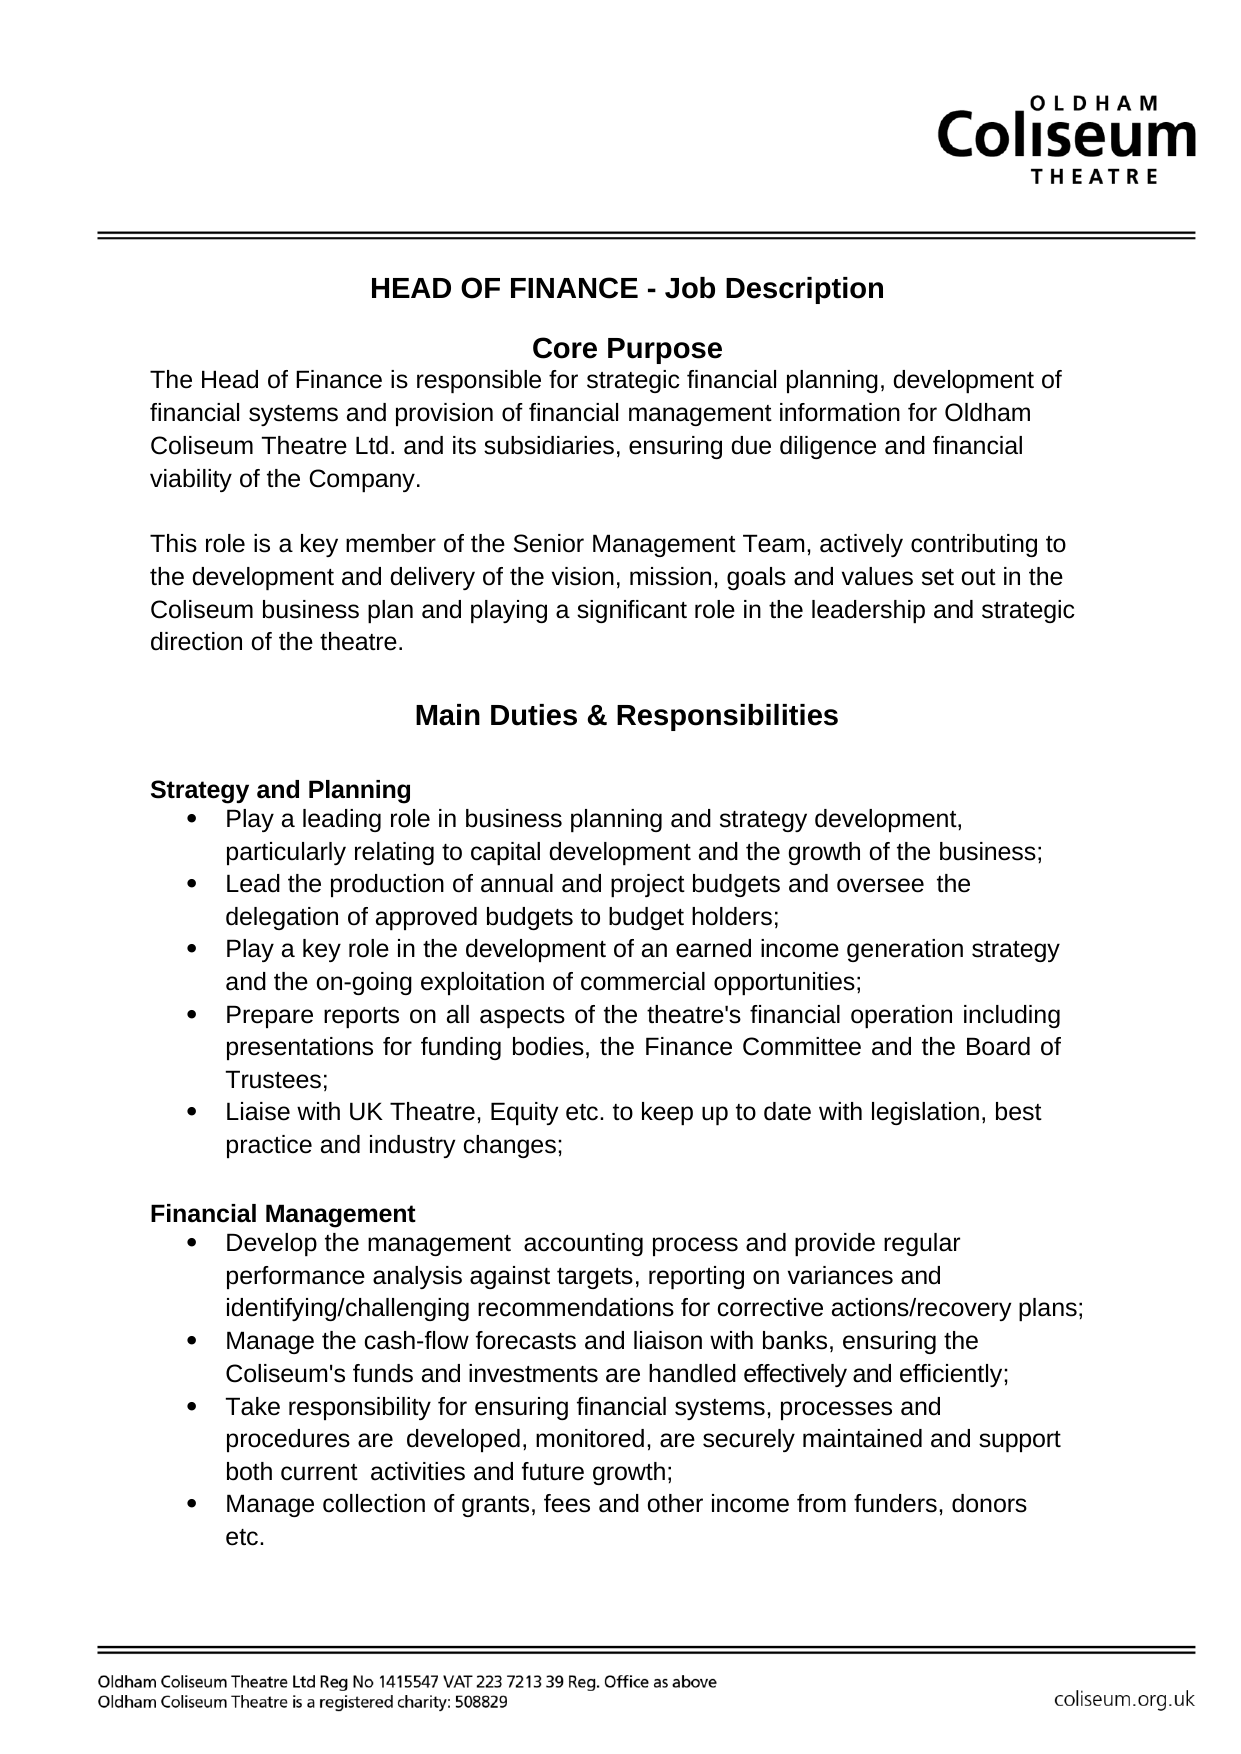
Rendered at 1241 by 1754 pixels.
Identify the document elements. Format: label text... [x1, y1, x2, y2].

list Develop the management accounting process and provide regular performance analysis against targets, reporting on variances and identifying/challenging recommendations for corrective actions/recovery plans; [187, 1228, 1089, 1322]
text The Head of Finance is responsible for strategic financial planning, development of financial systems and provision of financial management information for Oldham Coliseum Theatre Ltd. and its subsidiaries, ensuring due diligence and financial viability of the Company. [150, 365, 1081, 492]
text HEAD OF FINANCE - Job Description [366, 271, 888, 305]
list Manage collection of grants, fees and other income from funders, donors etc. [187, 1489, 1072, 1550]
text Core Purpose [366, 331, 888, 365]
list Liaise with UK Theatre, Equity etc. to keep up to date with legislation, best practice and industry changes; [187, 1097, 1059, 1159]
subtitle Financial Management [150, 1199, 1101, 1228]
list Lead the production of annual and project budgets and oversee the delegation of approved budgets to budget holders; [187, 869, 1065, 931]
list Take responsibility for ensuring financial systems, processes and procedures are developed, monitored, are securely maintained and support both current activities and future growth; [187, 1392, 1072, 1485]
list Manage the cash-flow forecasts and liaison with banks, ensuring the Coliseum's funds and investments are handled effectively and efficiently; [187, 1326, 1089, 1388]
picture [25, 25, 1241, 1754]
list Play a leading role in business planning and strategy development, particularly relating to capital development and the growth of the business; [187, 804, 1059, 865]
text This role is a key member of the Senior Management Team, actively contributing to the development and delivery of the vision, mission, goals and values set out in the Coliseum business plan and playing a significant role in the leadership and strategic direction of the theatre. [150, 529, 1089, 656]
list Prepare reports on all aspects of the theatre's financial operation including presentations for funding bodies, the Finance Committee and the Board of Trustees; [187, 1000, 1061, 1093]
list Play a key role in the development of an earned income generation strategy and the on-going exploitation of commercial opportunities; [187, 934, 1078, 996]
subtitle Main Duties & Responsibilities [366, 698, 888, 732]
subtitle Strategy and Planning [150, 775, 1101, 804]
